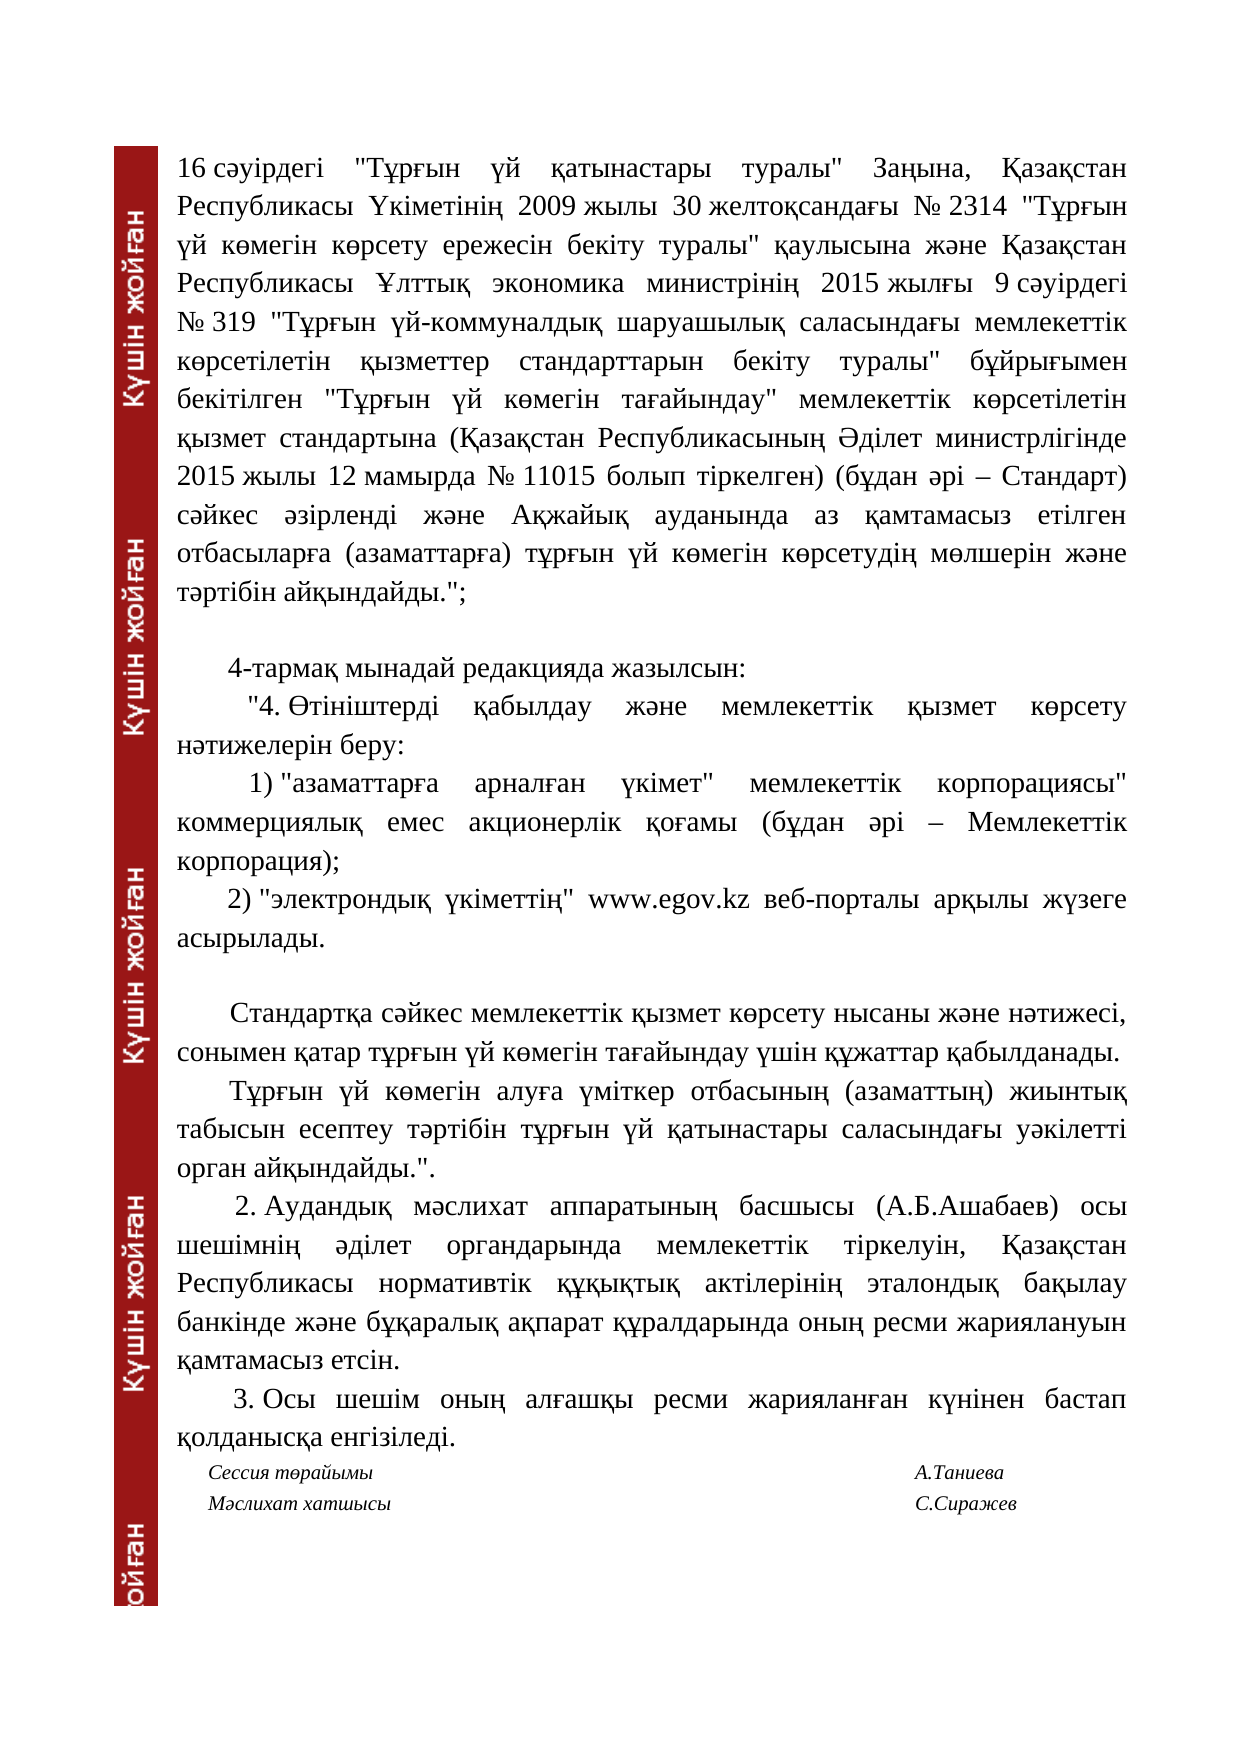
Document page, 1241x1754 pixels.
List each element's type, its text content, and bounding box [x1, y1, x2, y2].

picture [114, 1453, 158, 1458]
table_cell Мәслихат хатшысы [101, 1489, 913, 1520]
text 3. Осы шешім оның алғашқы ресми жарияланған күнінен бастап қолданысқа енгізіледі. [112, 1381, 1128, 1453]
picture [114, 607, 158, 650]
picture [114, 683, 158, 688]
table_cell С.Сиражев [913, 1489, 1240, 1520]
text Тұрғын үй көмегін алуға үміткер отбасының (азаматтың) жиынтық табысын есептеу тәртібін тұрғын үй қатынастары саласындағы уәкілетті орган айқындайды.". [112, 1073, 1128, 1183]
picture [114, 146, 158, 150]
picture [114, 1520, 158, 1606]
picture [114, 761, 158, 766]
text 2. Аудандық мәслихат аппаратының басшысы (А.Б.Ашабаев) осы шешімнің әділет органдарында мемлекеттік тіркелуін, Қазақстан Республикасы нормативтік құқықтық актілерінің эталондық бақылау банкінде және бұқаралық ақпарат құралдарында оның ресми жариялануын қамтамасыз етсін. [112, 1188, 1128, 1376]
text 4-тармақ мынадай редакцияда жазылсын: [112, 650, 1128, 683]
picture [114, 953, 158, 996]
picture [114, 876, 158, 881]
text 1) "азаматтарға арналған үкімет" мемлекеттік корпорациясы" коммерциялық емес акционерлік қоғамы (бұдан әрі – Мемлекеттік корпорация); [112, 766, 1128, 876]
picture [114, 1183, 158, 1188]
table_header А.Таниева [913, 1458, 1240, 1489]
text 2) "электрондық үкіметтің" www.egov.kz веб-порталы арқылы жүзеге асырылады. [112, 881, 1128, 953]
picture [114, 1068, 158, 1073]
text Стандартқа сәйкес мемлекеттік қызмет көрсету нысаны және нәтижесі, сонымен қатар тұрғын үй көмегін тағайындау үшін құжаттар қабылданады. [112, 996, 1128, 1068]
text "4. Өтініштерді қабылдау және мемлекеттік қызмет көрсету нәтижелерін беру: [112, 688, 1128, 761]
picture [114, 1376, 158, 1381]
table_header Сессия төрайымы [101, 1458, 913, 1489]
